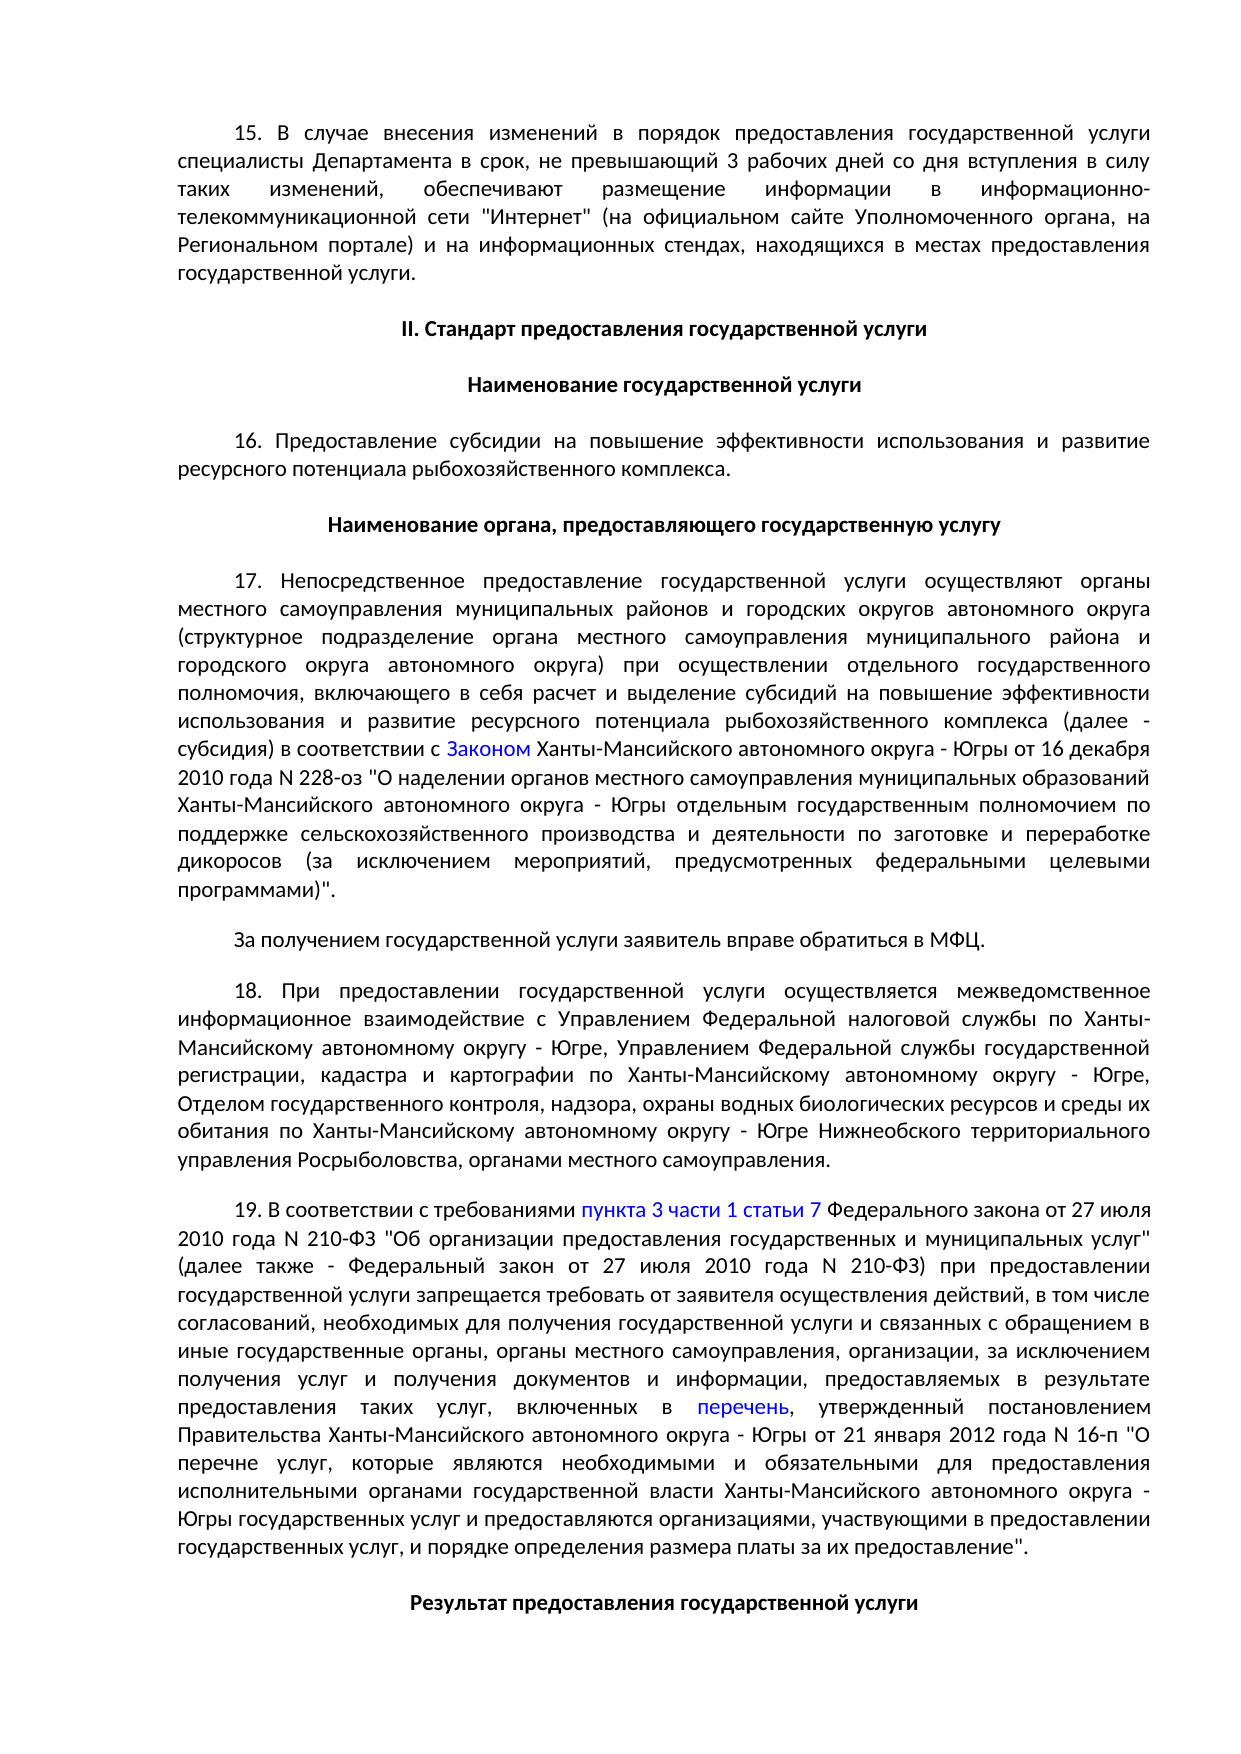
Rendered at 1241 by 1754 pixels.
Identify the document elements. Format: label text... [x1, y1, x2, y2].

text 16. Предоставление субсидии на повышение эффективности использования и развитие ресурсного потенциала рыбохозяйственного комплекса. [177, 426, 1152, 482]
text 18. При предоставлении государственной услуги осуществляется межведомственное информационное взаимодействие с Управлением Федеральной налоговой службы по Ханты-Мансийскому автономному округу - Югре, Управлением Федеральной службы государственной регистрации, кадастра и картографии по Ханты-Мансийскому автономному округу - Югре, Отделом государственного контроля, надзора, охраны водных биологических ресурсов и среды их обитания по Ханты-Мансийскому автономному округу - Югре Нижнеобского территориального управления Росрыболовства, органами местного самоуправления. [177, 977, 1152, 1173]
title II. Стандарт предоставления государственной услуги [177, 314, 1152, 342]
text 15. В случае внесения изменений в порядок предоставления государственной услуги специалисты Департамента в срок, не превышающий 3 рабочих дней со дня вступления в силу таких изменений, обеспечивают размещение информации в информационно-телекоммуникационной сети "Интернет" (на официальном сайте Уполномоченного органа, на Региональном портале) и на информационных стендах, находящихся в местах предоставления государственной услуги. [177, 118, 1152, 286]
text За получением государственной услуги заявитель вправе обратиться в МФЦ. [177, 926, 1152, 954]
text 17. Непосредственное предоставление государственной услуги осуществляют органы местного самоуправления муниципальных районов и городских округов автономного округа (структурное подразделение органа местного самоуправления муниципального района и городского округа автономного округа) при осуществлении отдельного государственного полномочия, включающего в себя расчет и выделение субсидий на повышение эффективности использования и развитие ресурсного потенциала рыбохозяйственного комплекса (далее - субсидия) в соответствии с Законом Ханты-Мансийского автономного округа - Югры от 16 декабря 2010 года N 228-оз "О наделении органов местного самоуправления муниципальных образований Ханты-Мансийского автономного округа - Югры отдельным государственным полномочием по поддержке сельскохозяйственного производства и деятельности по заготовке и переработке дикоросов (за исключением мероприятий, предусмотренных федеральными целевыми программами)". [177, 566, 1152, 903]
text 19. В соответствии с требованиями пункта 3 части 1 статьи 7 Федерального закона от 27 июля 2010 года N 210-ФЗ "Об организации предоставления государственных и муниципальных услуг" (далее также - Федеральный закон от 27 июля 2010 года N 210-ФЗ) при предоставлении государственной услуги запрещается требовать от заявителя осуществления действий, в том числе согласований, необходимых для получения государственной услуги и связанных с обращением в иные государственные органы, органы местного самоуправления, организации, за исключением получения услуг и получения документов и информации, предоставляемых в результате предоставления таких услуг, включенных в перечень, утвержденный постановлением Правительства Ханты-Мансийского автономного округа - Югры от 21 января 2012 года N 16-п "О перечне услуг, которые являются необходимыми и обязательными для предоставления исполнительными органами государственной власти Ханты-Мансийского автономного округа - Югры государственных услуг и предоставляются организациями, участвующими в предоставлении государственных услуг, и порядке определения размера платы за их предоставление". [177, 1196, 1152, 1560]
title Результат предоставления государственной услуги [177, 1588, 1152, 1616]
title Наименование государственной услуги [177, 370, 1152, 398]
title Наименование органа, предоставляющего государственную услугу [177, 510, 1152, 538]
